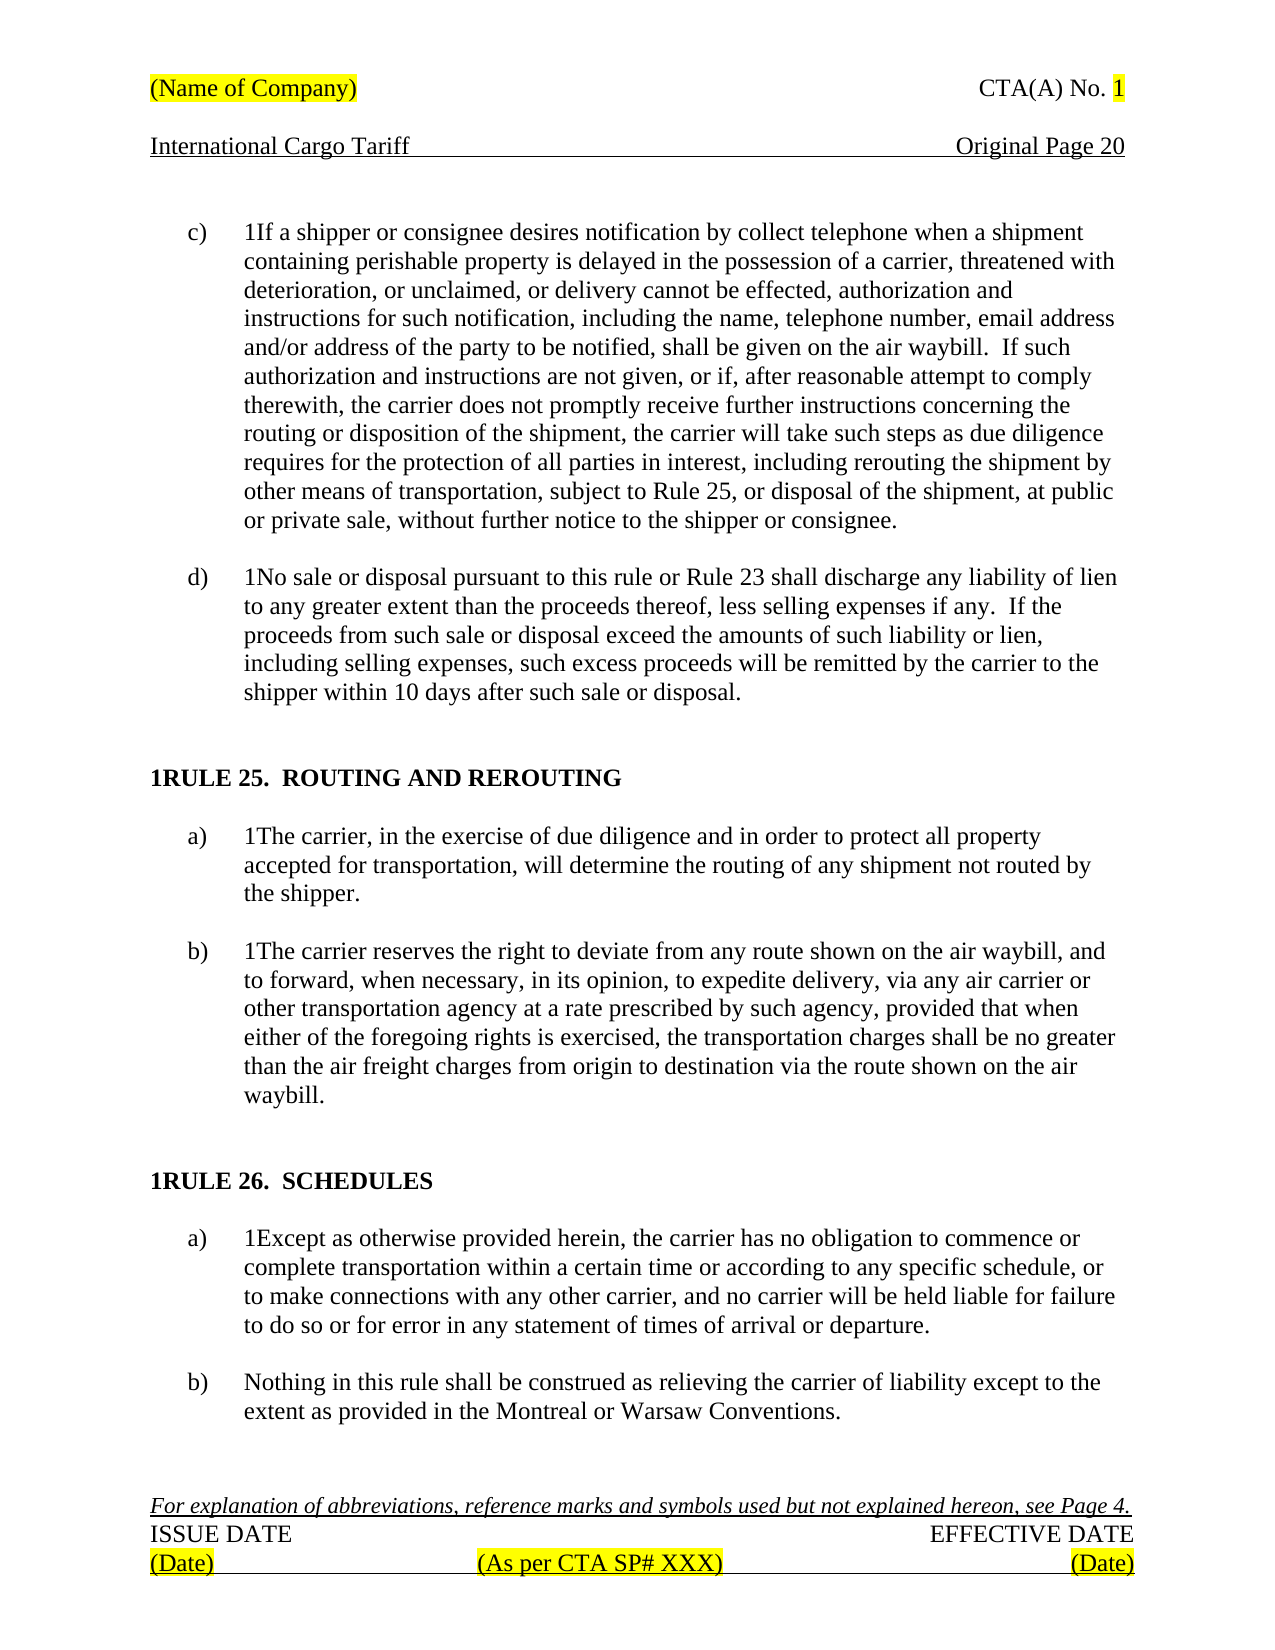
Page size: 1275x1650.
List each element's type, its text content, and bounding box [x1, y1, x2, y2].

list No sale or disposal pursuant to this rule or Rule 23 shall discharge any liability of lien to any greater extent than the proceeds thereof, less selling expenses if any. If the proceeds from such sale or disposal exceed the amounts of such liability or lien, including selling expenses, such excess proceeds will be remitted by the carrier to the shipper within 10 days after such sale or disposal. [187, 562, 1125, 706]
list The carrier reserves the right to deviate from any route shown on the air waybill, and to forward, when necessary, in its opinion, to expedite delivery, via any air carrier or other transportation agency at a rate prescribed by such agency, provided that when either of the foregoing rights is exercised, the transportation charges shall be no greater than the air freight charges from origin to destination via the route shown on the air waybill. [187, 936, 1125, 1108]
subtitle RULE 26. SCHEDULES [150, 1166, 1125, 1195]
list Nothing in this rule shall be construed as relieving the carrier of liability except to the extent as provided in the Montreal or Warsaw Conventions. [187, 1367, 1125, 1425]
list If a shipper or consignee desires notification by collect telephone when a shipment containing perishable property is delayed in the possession of a carrier, threatened with deterioration, or unclaimed, or delivery cannot be effected, authorization and instructions for such notification, including the name, telephone number, email address and/or address of the party to be notified, shall be given on the air waybill. If such authorization and instructions are not given, or if, after reasonable attempt to comply therewith, the carrier does not promptly receive further instructions concerning the routing or disposition of the shipment, the carrier will take such steps as due diligence requires for the protection of all parties in interest, including rerouting the shipment by other means of transportation, subject to Rule 25, or disposal of the shipment, at public or private sale, without further notice to the shipper or consignee. [187, 217, 1125, 533]
list The carrier, in the exercise of due diligence and in order to protect all property accepted for transportation, will determine the routing of any shipment not routed by the shipper. [187, 821, 1125, 907]
list Except as otherwise provided herein, the carrier has no obligation to commence or complete transportation within a certain time or according to any specific schedule, or to make connections with any other carrier, and no carrier will be held liable for failure to do so or for error in any statement of times of arrival or departure. [187, 1223, 1125, 1338]
subtitle RULE 25. ROUTING REROUTING [150, 763, 1125, 792]
